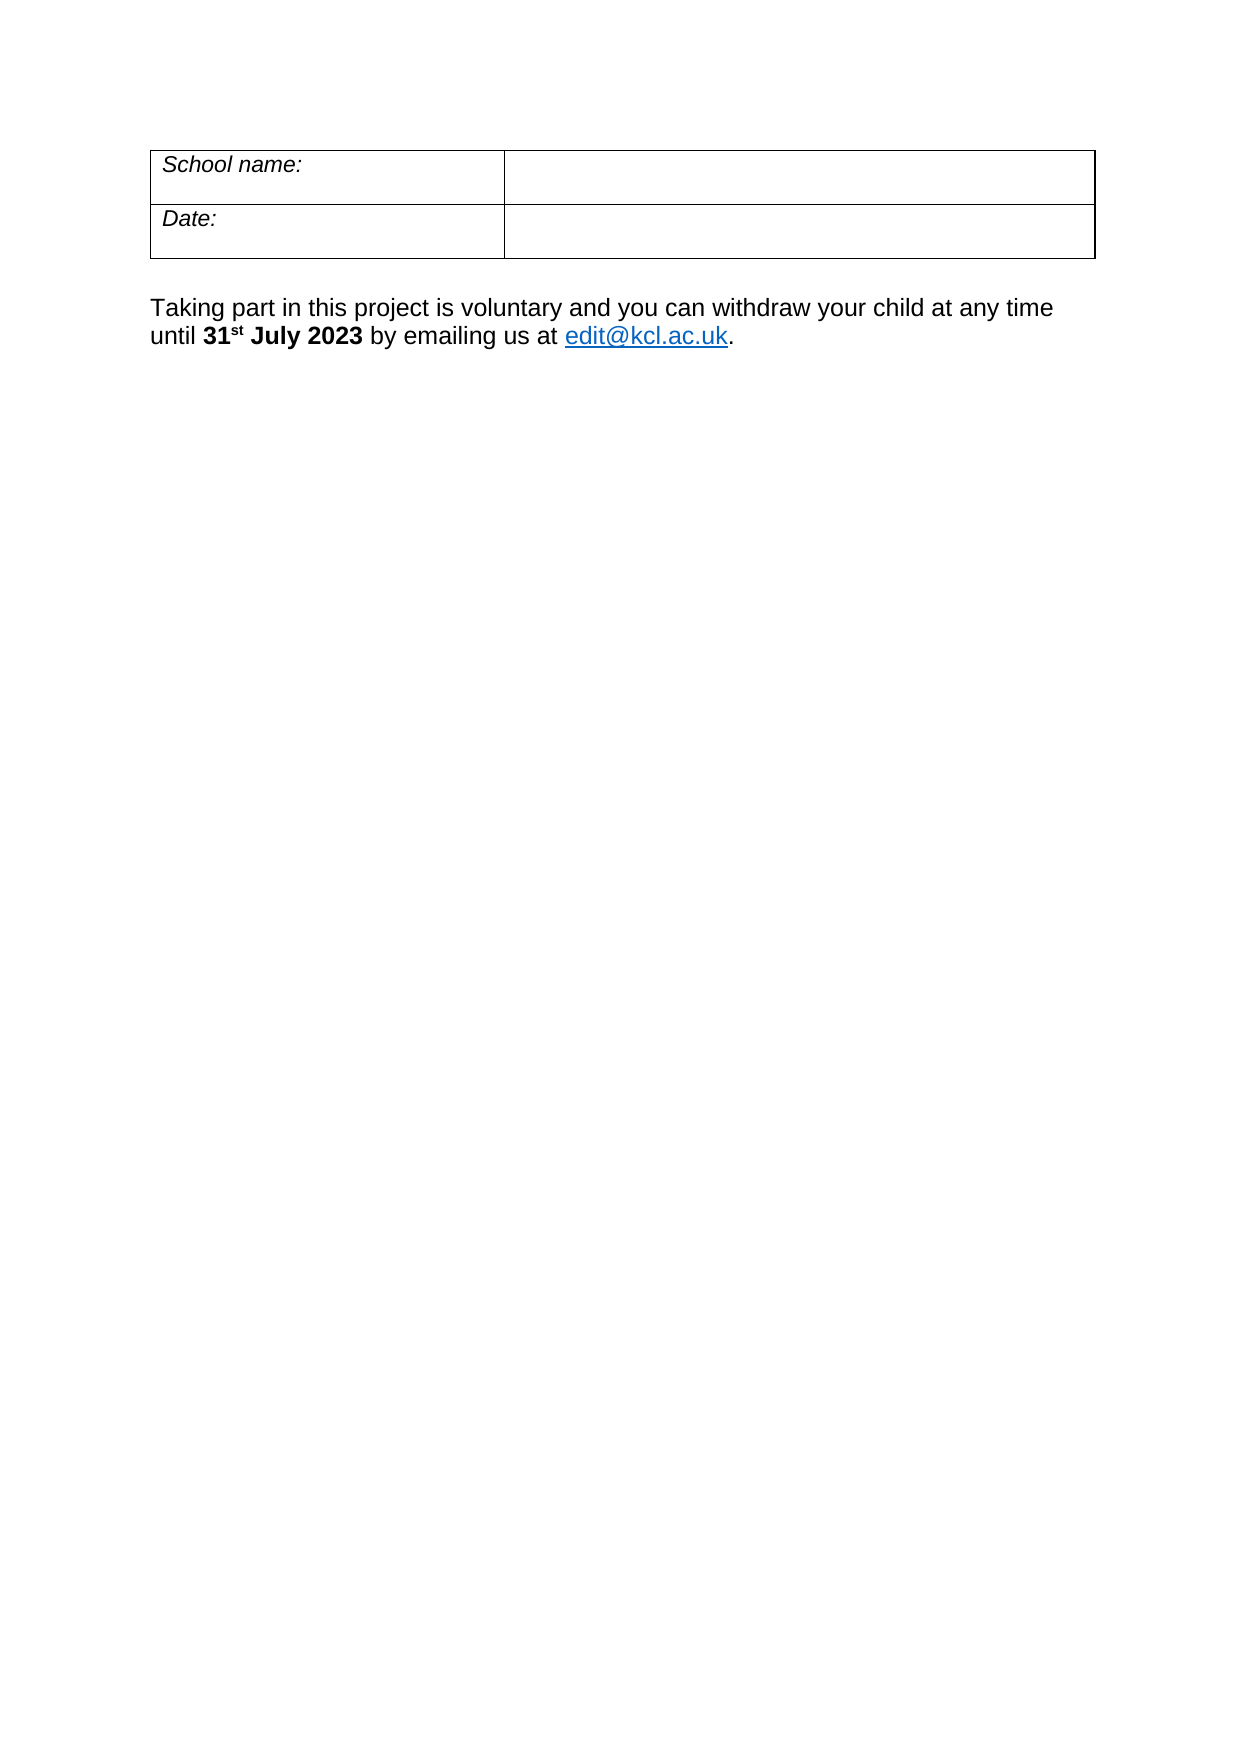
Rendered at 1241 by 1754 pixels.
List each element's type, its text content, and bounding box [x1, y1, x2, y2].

table_cell [505, 205, 1094, 257]
table_cell School name: [151, 151, 504, 204]
table_cell [505, 151, 1094, 204]
table_cell Date: [151, 205, 504, 257]
text Taking part in this project is voluntary and you can withdraw your child at any time until 31st July 2023 by emailing us at edit@kcl.ac.uk. [150, 293, 1090, 350]
